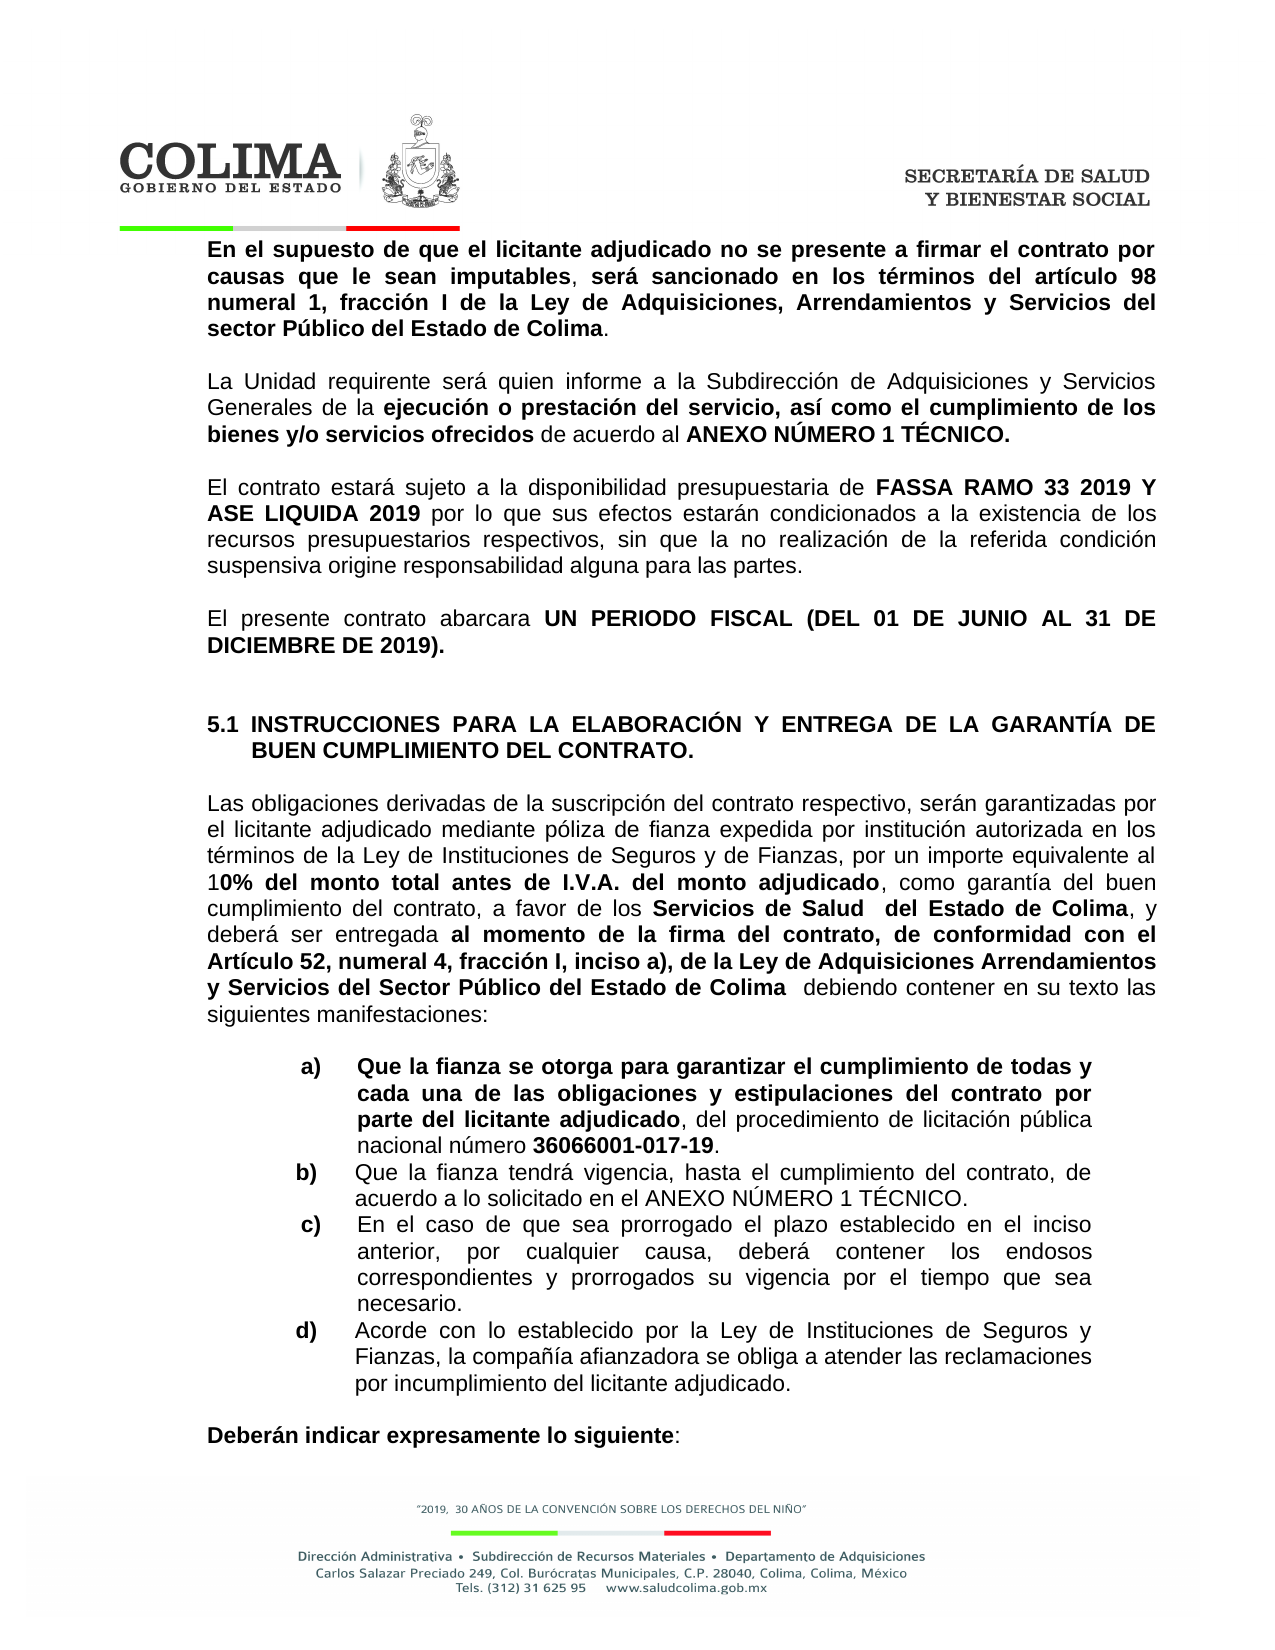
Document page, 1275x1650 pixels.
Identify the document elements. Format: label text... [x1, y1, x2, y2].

text d) Acorde con lo establecido por la Ley de Instituciones de Seguros y Fianzas, la compañía afianzadora se obliga a atender las reclamaciones por incumplimiento del licitante adjudicado. [295, 1317, 1092, 1396]
text b) Que la fianza tendrá vigencia, hasta el cumplimiento del contrato, de acuerdo a lo solicitado en el ANEXO NÚMERO 1 TÉCNICO. [295, 1159, 1092, 1211]
text a) Que la fianza se otorga para garantizar el cumplimiento de todas y cada una de las obligaciones y estipulaciones del contrato por parte del licitante adjudicado, del procedimiento de licitación pública nacional número 36066001-017-19. [301, 1053, 1092, 1159]
text Deberán indicar expresamente lo siguiente: [207, 1422, 1157, 1448]
text El presente contrato abarcara UN PERIODO FISCAL (DEL 01 DE JUNIO AL 31 DE DICIEMBRE DE 2019). [207, 605, 1157, 658]
text 5.1 INSTRUCCIONES PARA LA ELABORACIÓN Y ENTREGA DE LA GARANTÍA DE BUEN CUMPLIMIENTO DEL CONTRATO. [207, 711, 1157, 763]
picture [25, 1476, 1200, 1617]
text Las obligaciones derivadas de la suscripción del contrato respectivo, serán garantizadas por el licitante adjudicado mediante póliza de fianza expedida por institución autorizada en los términos de la Ley de Instituciones de Seguros y de Fianzas, por un importe equivalente al 10% del monto total antes de I.V.A. del monto adjudicado, como garantía del buen cumplimiento del contrato, a favor de los Servicios de Salud del Estado de Colima, y deberá ser entregada al momento de la firma del contrato, de conformidad con el Artículo 52, numeral 4, fracción I, inciso a), de la Ley de Adquisiciones Arrendamientos y Servicios del Sector Público del Estado de Colima debiendo contener en su texto las siguientes manifestaciones: [207, 790, 1157, 1027]
text c) En el caso de que sea prorrogado el plazo establecido en el inciso anterior, por cualquier causa, deberá contener los endosos correspondientes y prorrogados su vigencia por el tiempo que sea necesario. [301, 1211, 1092, 1317]
text El contrato estará sujeto a la disponibilidad presupuestaria de FASSA RAMO 33 2019 Y ASE LIQUIDA 2019 por lo que sus efectos estarán condicionados a la existencia de los recursos presupuestarios respectivos, sin que la no realización de la referida condición suspensiva origine responsabilidad alguna para las partes. [207, 473, 1157, 579]
picture [3, 29, 1267, 255]
text En el supuesto de que el licitante adjudicado no se presente a firmar el contrato por causas que le sean imputables, será sancionado en los términos del artículo 98 numeral 1, fracción I de la Ley de Adquisiciones, Arrendamientos y Servicios del sector Público del Estado de Colima. [207, 236, 1157, 342]
text La Unidad requirente será quien informe a la Subdirección de Adquisiciones y Servicios Generales de la ejecución o prestación del servicio, así como el cumplimiento de los bienes y/o servicios ofrecidos de acuerdo al ANEXO NÚMERO 1 TÉCNICO. [207, 368, 1157, 447]
